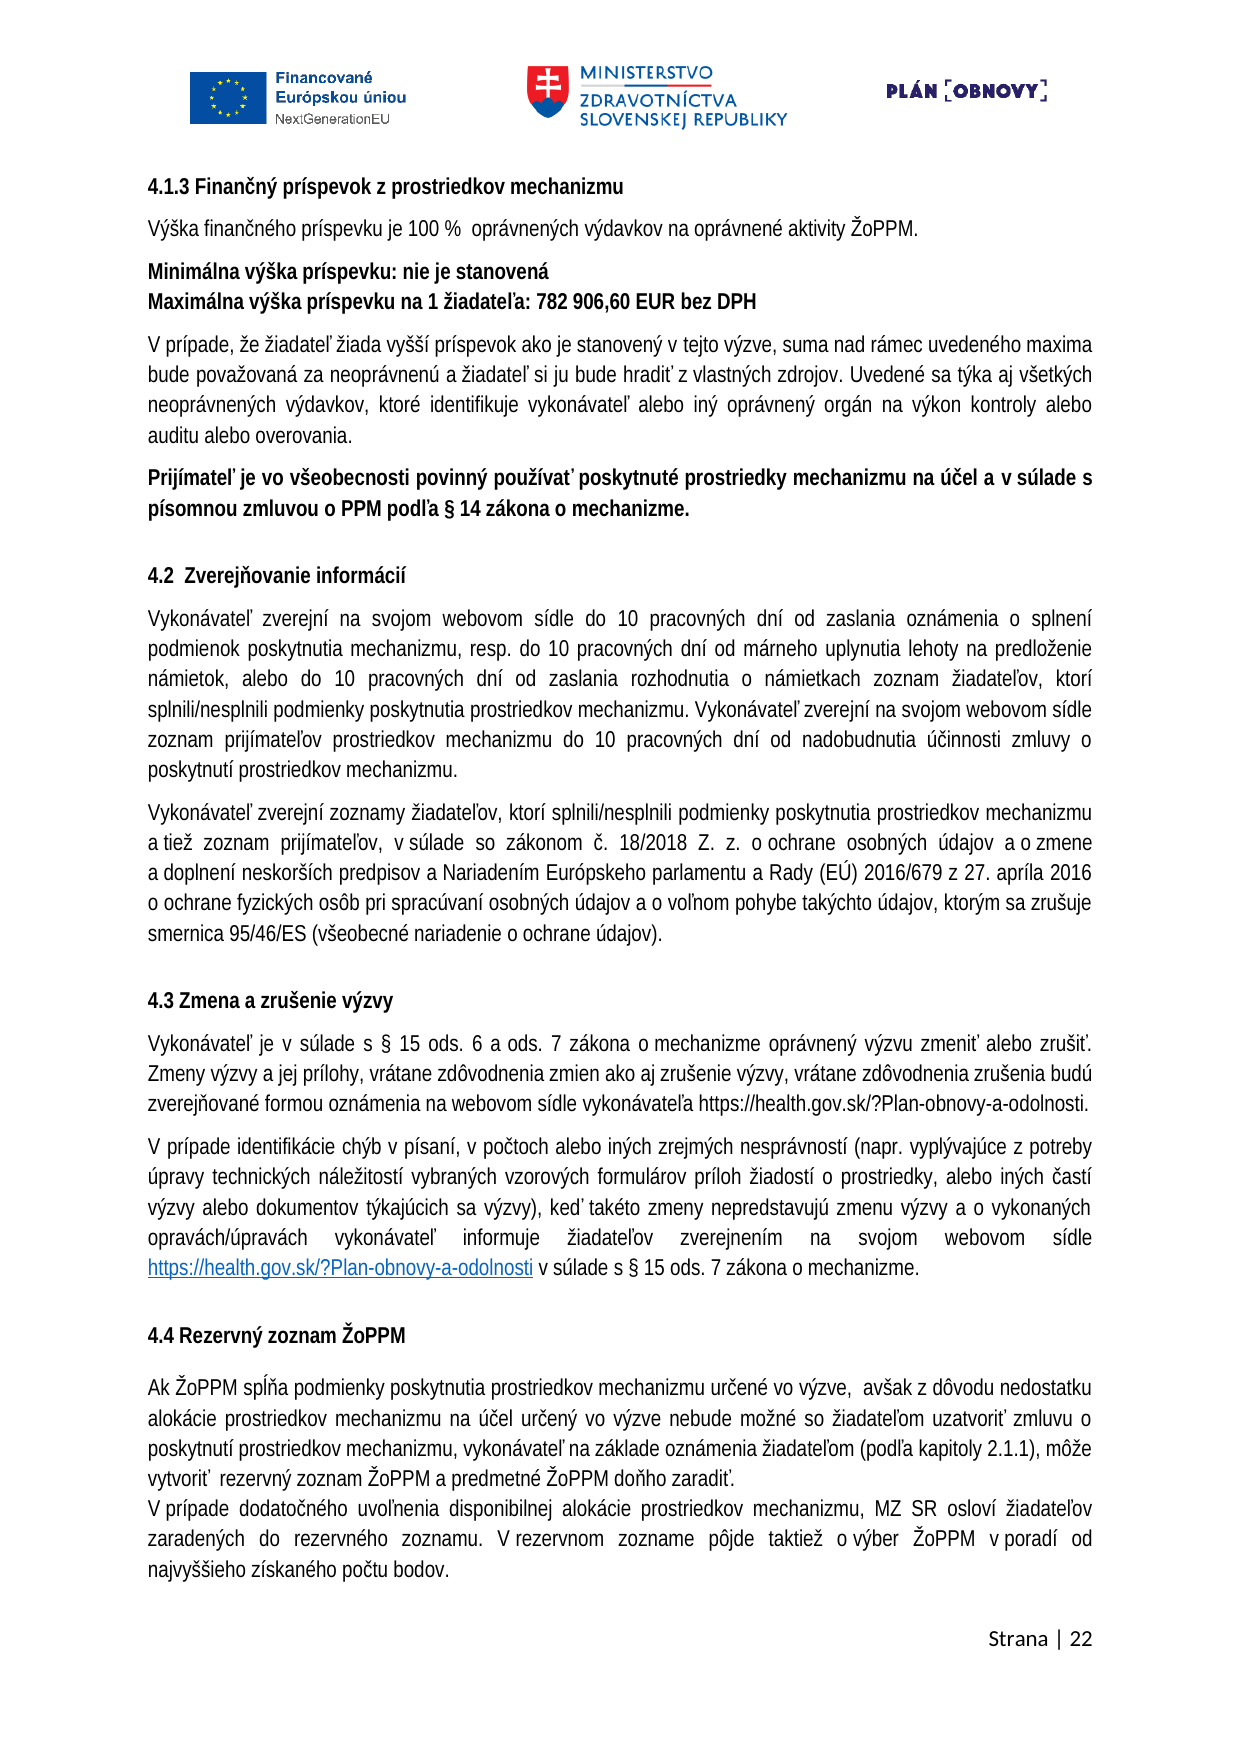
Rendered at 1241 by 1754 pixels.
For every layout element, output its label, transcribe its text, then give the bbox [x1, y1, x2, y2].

text 4.3 Zmena a zrušenie výzvy [148, 987, 1092, 1014]
text Maximálna výška príspevku na 1 žiadateľa: 782 906,60 EUR bez DPH [148, 288, 1092, 315]
text V prípade identifikácie chýb v písaní, v počtoch alebo iných zrejmých nesprávností (napr. vyplývajúce z potreby úpravy technických náležitostí vybraných vzorových formulárov príloh žiadostí o prostriedky, alebo iných častí výzvy alebo dokumentov týkajúcich sa výzvy), keď takéto zmeny nepredstavujú zmenu výzvy a o vykonaných opravách/úpravách vykonávateľ informuje žiadateľov zverejnením na svojom webovom sídle https://health.gov.sk/?Plan-obnovy-a-odolnosti v súlade s § 15 ods. 7 zákona o mechanizme. [148, 1133, 1092, 1280]
text Prijímateľ je vo všeobecnosti povinný používať poskytnuté prostriedky mechanizmu na účel a v súlade s písomnou zmluvou o PPM podľa § 14 zákona o mechanizme. [148, 464, 1092, 521]
text 4.2 Zverejňovanie informácií [148, 562, 1092, 589]
text Minimálna výška príspevku: nie je stanovená [148, 258, 1092, 284]
text V prípade dodatočného uvoľnenia disponibilnej alokácie prostriedkov mechanizmu, MZ SR osloví žiadateľov zaradených do rezervného zoznamu. V rezervnom zozname pôjde taktiež o výber ŽoPPM v poradí od najvyššieho získaného počtu bodov. [148, 1495, 1092, 1582]
text Vykonávateľ zverejní na svojom webovom sídle do 10 pracovných dní od zaslania oznámenia o splnení podmienok poskytnutia mechanizmu, resp. do 10 pracovných dní od márneho uplynutia lehoty na predloženie námietok, alebo do 10 pracovných dní od zaslania rozhodnutia o námietkach zoznam žiadateľov, ktorí splnili/nesplnili podmienky poskytnutia prostriedkov mechanizmu. Vykonávateľ zverejní na svojom webovom sídle zoznam prijímateľov prostriedkov mechanizmu do 10 pracovných dní od nadobudnutia účinnosti zmluvy o poskytnutí prostriedkov mechanizmu. [148, 605, 1092, 782]
picture [184, 63, 446, 130]
text Vykonávateľ je v súlade s § 15 ods. 6 a ods. 7 zákona o mechanizme oprávnený výzvu zmeniť alebo zrušiť. Zmeny výzvy a jej prílohy, vrátane zdôvodnenia zmien ako aj zrušenie výzvy, vrátane zdôvodnenia zrušenia budú zverejňované formou oznámenia na webovom sídle vykonávateľa https://health.gov.sk/?Plan-obnovy-a-odolnosti. [148, 1030, 1092, 1117]
picture [524, 62, 789, 132]
text Ak ŽoPPM spĺňa podmienky poskytnutia prostriedkov mechanizmu určené vo výzve, avšak z dôvodu nedostatku alokácie prostriedkov mechanizmu na účel určený vo výzve nebude možné so žiadateľom uzatvoriť zmluvu o poskytnutí prostriedkov mechanizmu, vykonávateľ na základe oznámenia žiadateľom (podľa kapitoly 2.1.1), môže vytvoriť rezervný zoznam ŽoPPM a predmetné ŽoPPM doňho zaradiť. [148, 1374, 1092, 1491]
text Vykonávateľ zverejní zoznamy žiadateľov, ktorí splnili/nesplnili podmienky poskytnutia prostriedkov mechanizmu a tiež zoznam prijímateľov, v súlade so zákonom č. 18/2018 Z. z. o ochrane osobných údajov a o zmene a doplnení neskorších predpisov a Nariadením Európskeho parlamentu a Rady (EÚ) 2016/679 z 27. apríla 2016 o ochrane fyzických osôb pri spracúvaní osobných údajov a o voľnom pohybe takýchto údajov, ktorým sa zrušuje smernica 95/46/ES (všeobecné nariadenie o ochrane údajov). [148, 799, 1092, 946]
picture [875, 55, 1057, 125]
text Výška finančného príspevku je 100 % oprávnených výdavkov na oprávnené aktivity ŽoPPM. [148, 215, 1092, 242]
text 4.1.3 Finančný príspevok z prostriedkov mechanizmu [148, 173, 1092, 199]
text 4.4 Rezervný zoznam ŽoPPM [148, 1322, 1092, 1348]
text V prípade, že žiadateľ žiada vyšší príspevok ako je stanovený v tejto výzve, suma nad rámec uvedeného maxima bude považovaná za neoprávnenú a žiadateľ si ju bude hradiť z vlastných zdrojov. Uvedené sa týka aj všetkých neoprávnených výdavkov, ktoré identifikuje vykonávateľ alebo iný oprávnený orgán na výkon kontroly alebo auditu alebo overovania. [148, 331, 1092, 448]
